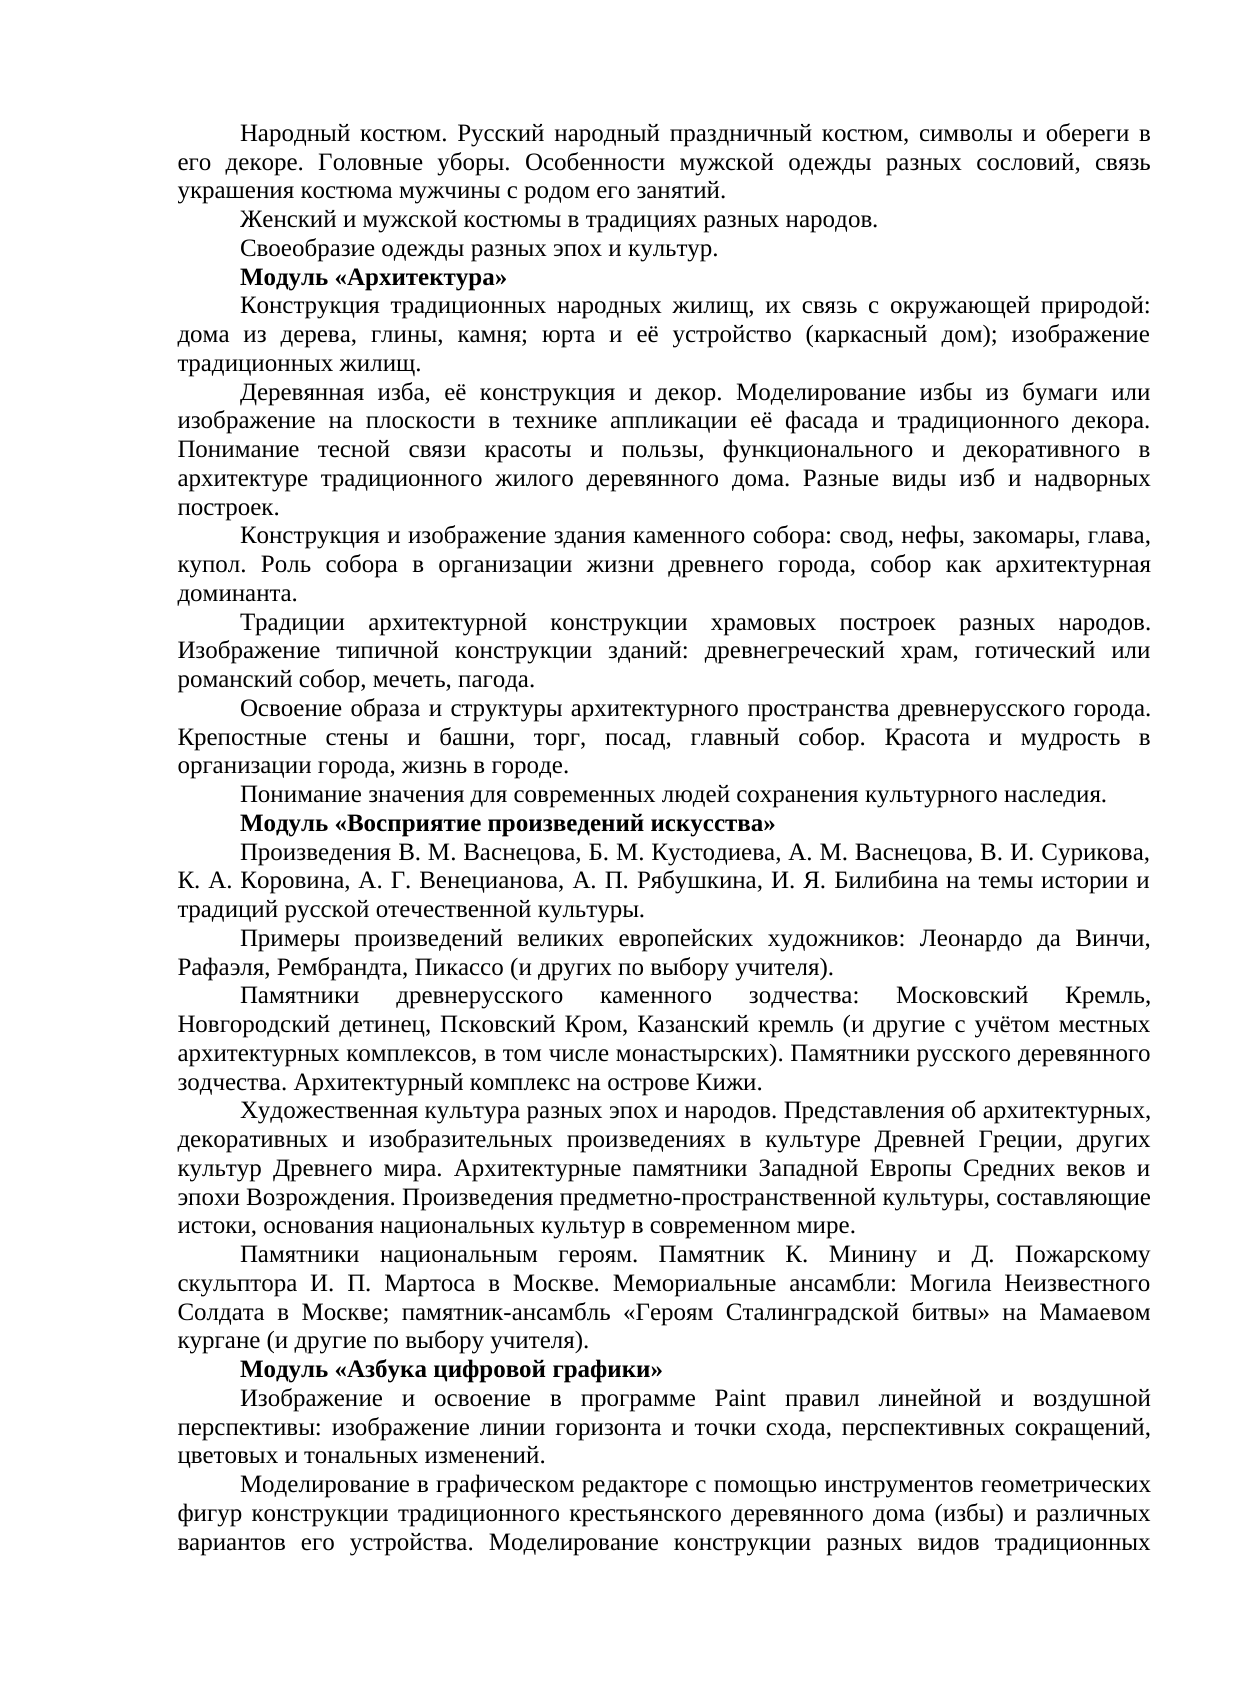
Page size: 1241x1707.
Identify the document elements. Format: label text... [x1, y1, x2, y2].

text Произведения В. М. Васнецова, Б. М. Кустодиева, А. М. Васнецова, В. И. Сурикова, К. А. Коровина, А. Г. Венецианова, А. П. Рябушкина, И. Я. Билибина на темы истории и традиций русской отечественной культуры. [177, 837, 1152, 923]
text Примеры произведений великих европейских художников: Леонардо да Винчи, Рафаэля, Рембрандта, Пикассо (и других по выбору учителя). [177, 923, 1152, 981]
text Конструкция традиционных народных жилищ, их связь с окружающей природой: дома из дерева, глины, камня; юрта и её устройство (каркасный дом); изображение традиционных жилищ. [177, 291, 1152, 377]
text Понимание значения для современных людей сохранения культурного наследия. [177, 779, 1152, 808]
text Памятники древнерусского каменного зодчества: Московский Кремль, Новгородский детинец, Псковский Кром, Казанский кремль (и другие с учётом местных архитектурных комплексов, в том числе монастырских). Памятники русского деревянного зодчества. Архитектурный комплекс на острове Кижи. [177, 981, 1152, 1096]
text Модуль «Азбука цифровой графики» [177, 1354, 1152, 1383]
text Изображение и освоение в программе Paint правил линейной и воздушной перспективы: изображение линии горизонта и точки схода, перспективных сокращений, цветовых и тональных изменений. [177, 1383, 1152, 1469]
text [177, 1469, 1152, 1556]
text Модуль «Архитектура» [177, 262, 1152, 291]
text Конструкция и изображение здания каменного собора: свод, нефы, закомары, глава, купол. Роль собора в организации жизни древнего города, собор как архитектурная доминанта. [177, 521, 1152, 607]
text Своеобразие одежды разных эпох и культур. [177, 233, 1152, 262]
text Народный костюм. Русский народный праздничный костюм, символы и обереги в его декоре. Головные уборы. Особенности мужской одежды разных сословий, связь украшения костюма мужчины с родом его занятий. [177, 118, 1152, 204]
text Деревянная изба, её конструкция и декор. Моделирование избы из бумаги или изображение на плоскости в технике аппликации её фасада и традиционного декора. Понимание тесной связи красоты и пользы, функционального и декоративного в архитектуре традиционного жилого деревянного дома. Разные виды изб и надворных построек. [177, 377, 1152, 521]
text Освоение образа и структуры архитектурного пространства древнерусского города. Крепостные стены и башни, торг, посад, главный собор. Красота и мудрость в организации города, жизнь в городе. [177, 693, 1152, 779]
text Женский и мужской костюмы в традициях разных народов. [177, 204, 1152, 233]
text Художественная культура разных эпох и народов. Представления об архитектурных, декоративных и изобразительных произведениях в культуре Древней Греции, других культур Древнего мира. Архитектурные памятники Западной Европы Средних веков и эпохи Возрождения. Произведения предметно-пространственной культуры, составляющие истоки, основания национальных культур в современном мире. [177, 1096, 1152, 1239]
text Традиции архитектурной конструкции храмовых построек разных народов. Изображение типичной конструкции зданий: древнегреческий храм, готический или романский собор, мечеть, пагода. [177, 607, 1152, 693]
text Памятники национальным героям. Памятник К. Минину и Д. Пожарскому скульптора И. П. Мартоса в Москве. Мемориальные ансамбли: Могила Неизвестного Солдата в Москве; памятник-ансамбль «Героям Сталинградской битвы» на Мамаевом кургане (и другие по выбору учителя). [177, 1239, 1152, 1354]
text Модуль «Восприятие произведений искусства» [177, 808, 1152, 837]
